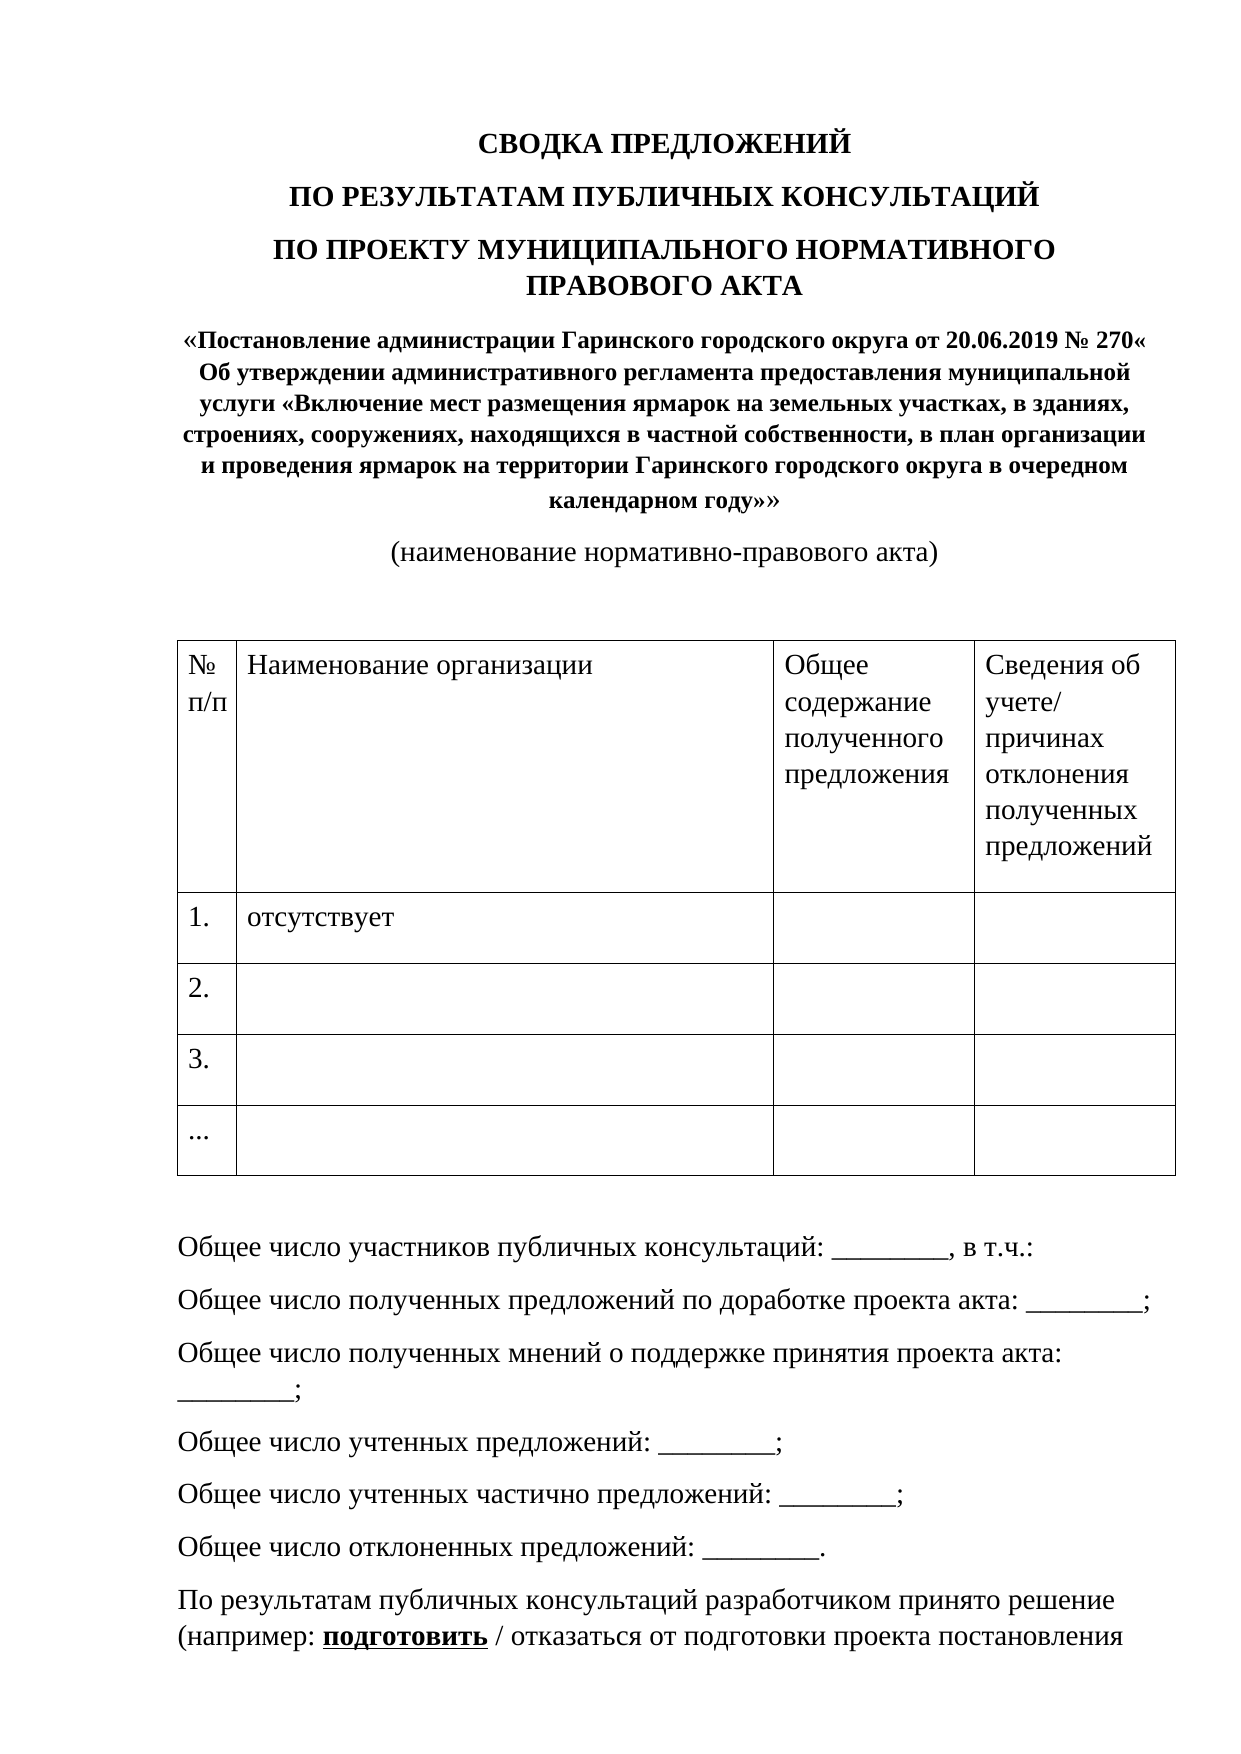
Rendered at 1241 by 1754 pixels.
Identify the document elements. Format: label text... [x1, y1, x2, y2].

table_cell [774, 964, 974, 1033]
table_cell [975, 893, 1175, 963]
table_header № п/п [178, 641, 236, 892]
table_cell [237, 1106, 773, 1175]
text Общее число участников публичных консультаций: ________, в т.ч.: [177, 1229, 1152, 1263]
table_header Наименование организации [237, 641, 773, 892]
text ПО РЕЗУЛЬТАТАМ ПУБЛИЧНЫХ КОНСУЛЬТАЦИЙ [177, 179, 1152, 213]
text ПО ПРОЕКТУ МУНИЦИПАЛЬНОГО НОРМАТИВНОГО ПРАВОВОГО АКТА [177, 232, 1152, 302]
text Общее число учтенных предложений: ________; [177, 1424, 1152, 1457]
text Общее число отклоненных предложений: ________. [177, 1529, 1152, 1563]
table_cell ... [178, 1106, 236, 1175]
text Общее число полученных предложений по доработке проекта акта: ________; [177, 1282, 1152, 1316]
table_cell [975, 964, 1175, 1033]
table_header Общее содержание полученного предложения [774, 641, 974, 892]
table_cell отсутствует [237, 893, 773, 963]
table_cell [237, 1035, 773, 1104]
table_cell [178, 964, 236, 1033]
text (наименование нормативно-правового акта) [177, 534, 1152, 568]
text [177, 1582, 1152, 1652]
table_cell [975, 1106, 1175, 1175]
table_header Сведения об учете/ причинах отклонения полученных предложений [975, 641, 1175, 892]
table_cell [774, 1035, 974, 1104]
text Общее число полученных мнений о поддержке принятия проекта акта: ________; [177, 1335, 1152, 1404]
table_cell [237, 964, 773, 1033]
table_cell [178, 1035, 236, 1104]
table_cell [975, 1035, 1175, 1104]
table_cell [774, 1106, 974, 1175]
text СВОДКА ПРЕДЛОЖЕНИЙ [177, 127, 1152, 160]
text Общее число учтенных частично предложений: ________; [177, 1477, 1152, 1510]
text «Постановление администрации Гаринского городского округа от 20.06.2019 № 270« Об утверждении административного регламента предоставления муниципальной услуги «Включение мест размещения ярмарок на земельных участках, в зданиях, строениях, сооружениях, находящихся в частной собственности, в план организации и проведения ярмарок на территории Гаринского городского округа в очередном календарном году»» [177, 321, 1152, 515]
table_cell [178, 893, 236, 963]
table_cell [774, 893, 974, 963]
